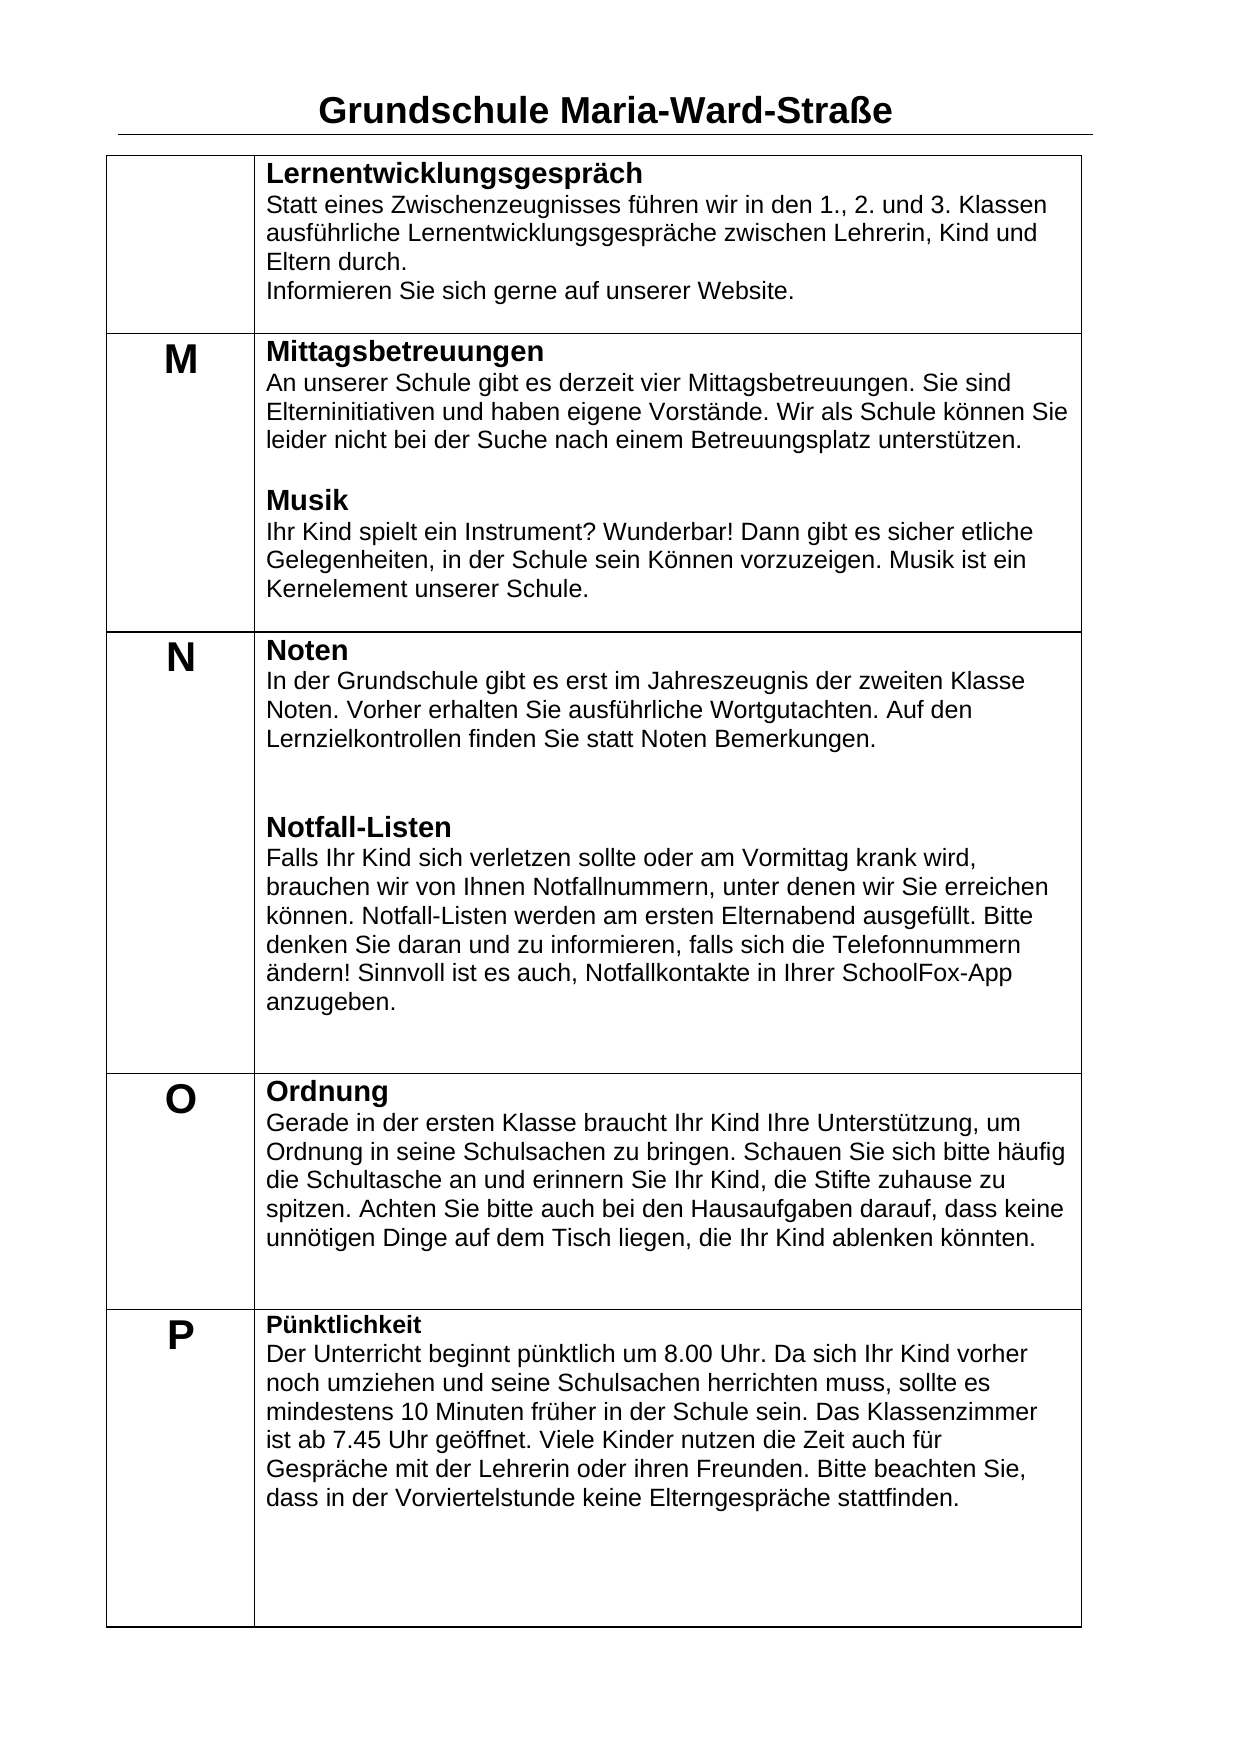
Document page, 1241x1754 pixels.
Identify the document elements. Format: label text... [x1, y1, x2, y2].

table_cell Mittagsbetreuungen An unserer Schule gibt es derzeit vier Mittagsbetreuungen. Sie sind Elterninitiativen und haben eigene Vorstände. Wir als Schule können Sie leider nicht bei der Suche nach einem Betreuungsplatz unterstützen. Musik Ihr Kind spielt ein Instrument? Wunderbar! Dann gibt es sicher etliche Gelegenheiten, in der Schule sein Können vorzuzeigen. Musik ist ein Kernelement unserer Schule. [255, 334, 1081, 631]
table_cell O [107, 1074, 254, 1309]
table_cell Pünktlichkeit Der Unterricht beginnt pünktlich um 8.00 Uhr. Da sich Ihr Kind vorher noch umziehen und seine Schulsachen herrichten muss, sollte es mindestens 10 Minuten früher in der Schule sein. Das Klassenzimmer ist ab 7.45 Uhr geöffnet. Viele Kinder nutzen die Zeit auch für Gespräche mit der Lehrerin oder ihren Freunden. Bitte beachten Sie, dass in der Vorviertelstunde keine Elterngespräche stattfinden. [255, 1310, 1081, 1626]
table_cell Ordnung Gerade in der ersten Klasse braucht Ihr Kind Ihre Unterstützung, um Ordnung in seine Schulsachen zu bringen. Schauen Sie sich bitte häufig die Schultasche an und erinnern Sie Ihr Kind, die Stifte zuhause zu spitzen. Achten Sie bitte auch bei den Hausaufgaben darauf, dass keine unnötigen Dinge auf dem Tisch liegen, die Ihr Kind ablenken könnten. [255, 1074, 1081, 1309]
table_cell N [107, 633, 254, 1073]
table_cell P [107, 1310, 254, 1626]
text Grundschule Maria-Ward-Straße [118, 89, 1093, 134]
table_cell Noten In der Grundschule gibt es erst im Jahreszeugnis der zweiten Klasse Noten. Vorher erhalten Sie ausführliche Wortgutachten. Auf den Lernzielkontrollen finden Sie statt Noten Bemerkungen. Notfall-Listen Falls Ihr Kind sich verletzen sollte oder am Vormittag krank wird, brauchen wir von Ihnen Notfallnummern, unter denen wir Sie erreichen können. Notfall-Listen werden am ersten Elternabend ausgefüllt. Bitte denken Sie daran und zu informieren, falls sich die Telefonnummern ändern! Sinnvoll ist es auch, Notfallkontakte in Ihrer SchoolFox-App anzugeben. [255, 633, 1081, 1073]
table_cell M [107, 334, 254, 631]
table_header Lernentwicklungsgespräch Statt eines Zwischenzeugnisses führen wir in den 1., 2. und 3. Klassen ausführliche Lernentwicklungsgespräche zwischen Lehrerin, Kind und Eltern durch. Informieren Sie sich gerne auf unserer Website. [255, 156, 1081, 333]
table_header [107, 156, 254, 333]
